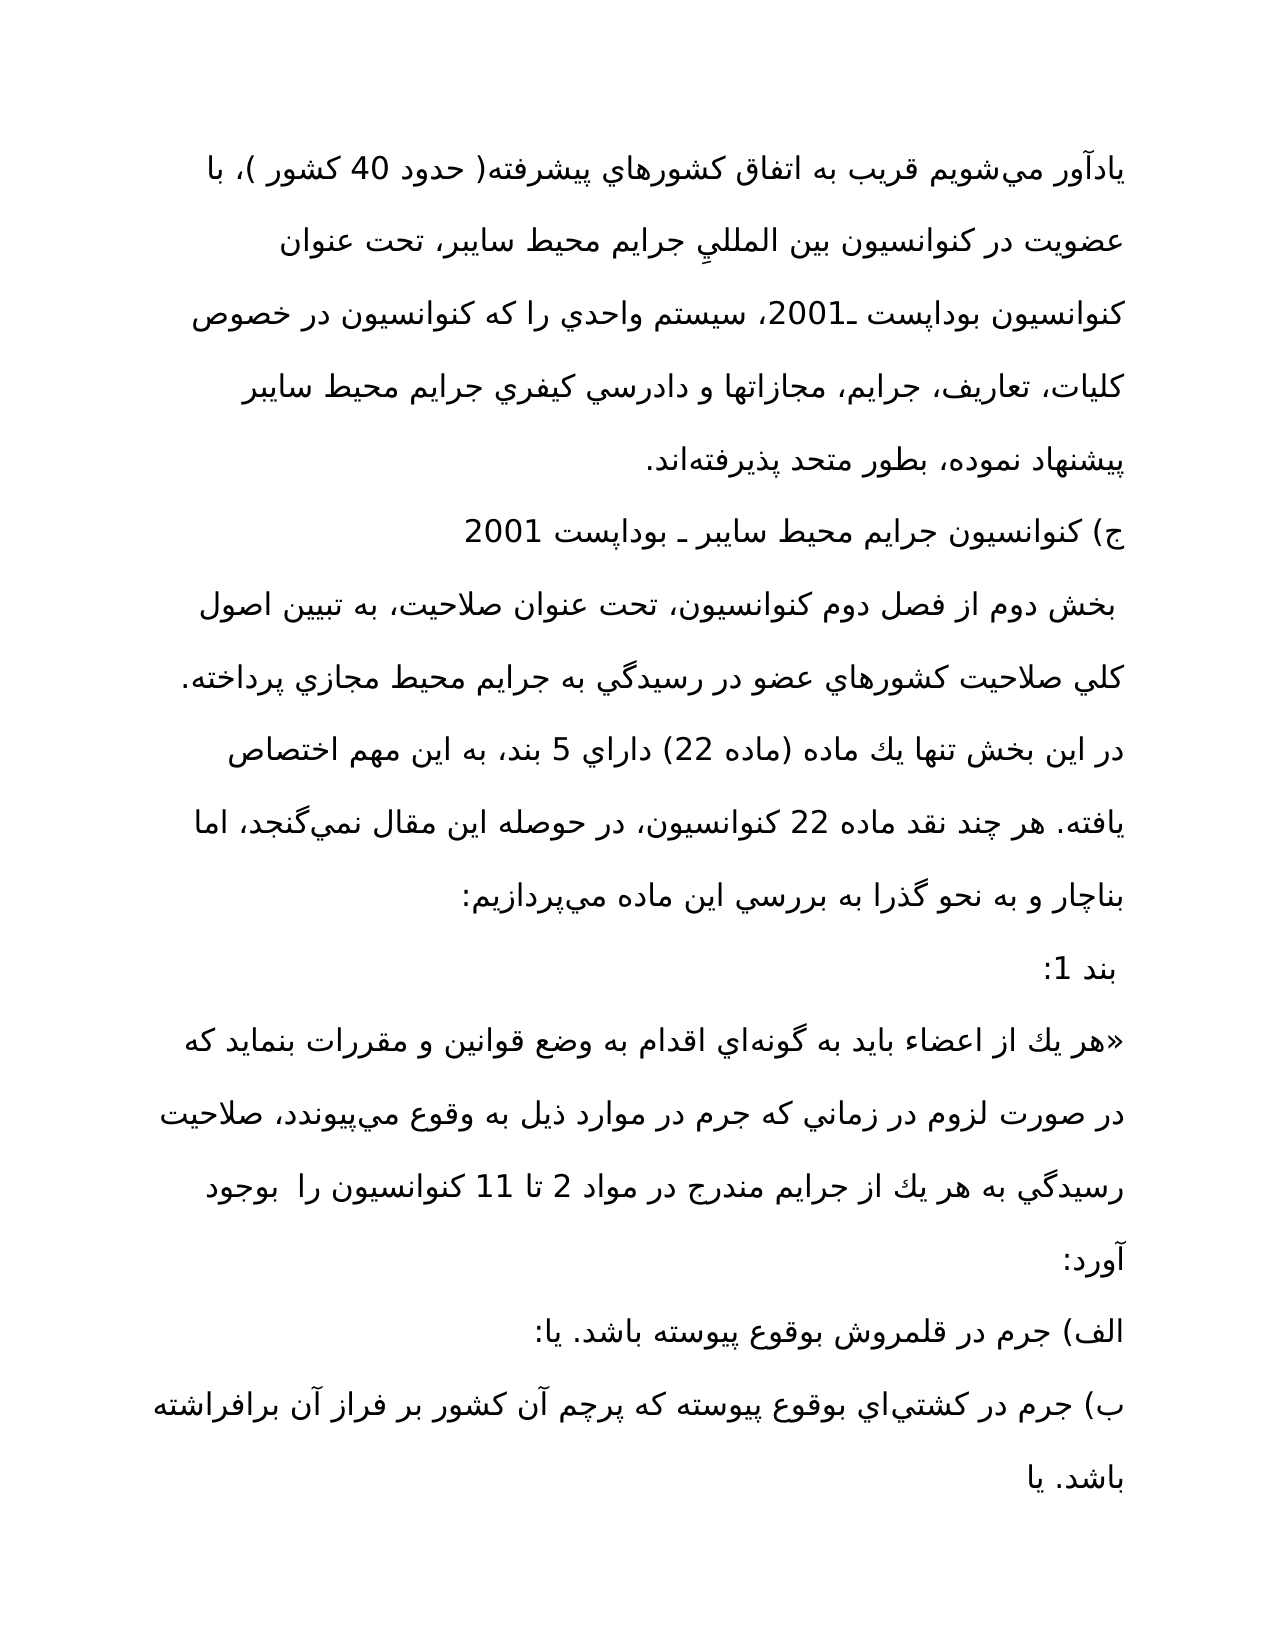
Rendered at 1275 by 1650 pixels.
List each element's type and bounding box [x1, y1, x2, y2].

text [150, 150, 1125, 1495]
